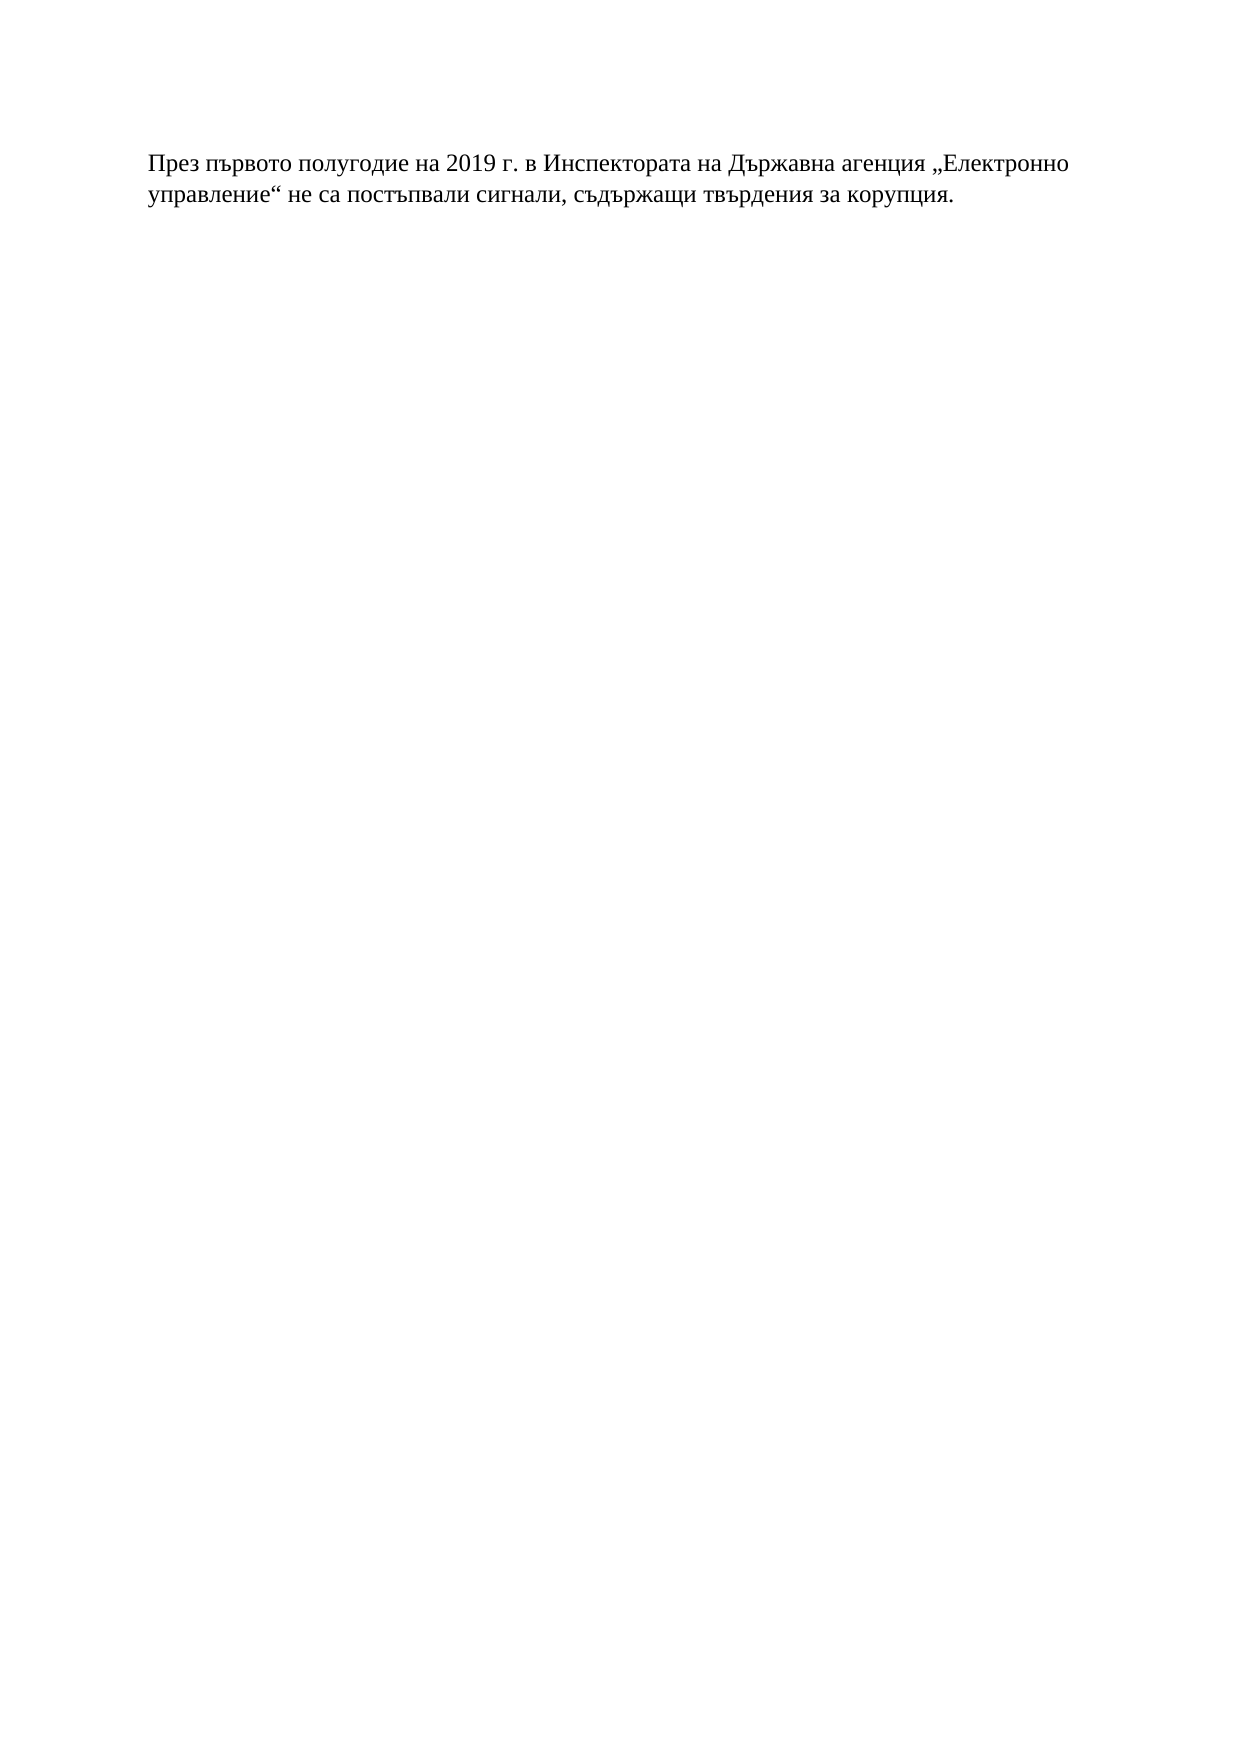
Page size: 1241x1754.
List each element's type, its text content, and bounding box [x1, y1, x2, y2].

text През първото полугодие на 2019 г. в Инспектората на Държавна агенция „Електронно управление“ не са постъпвали сигнали, съдържащи твърдения за корупция. [148, 148, 1093, 207]
